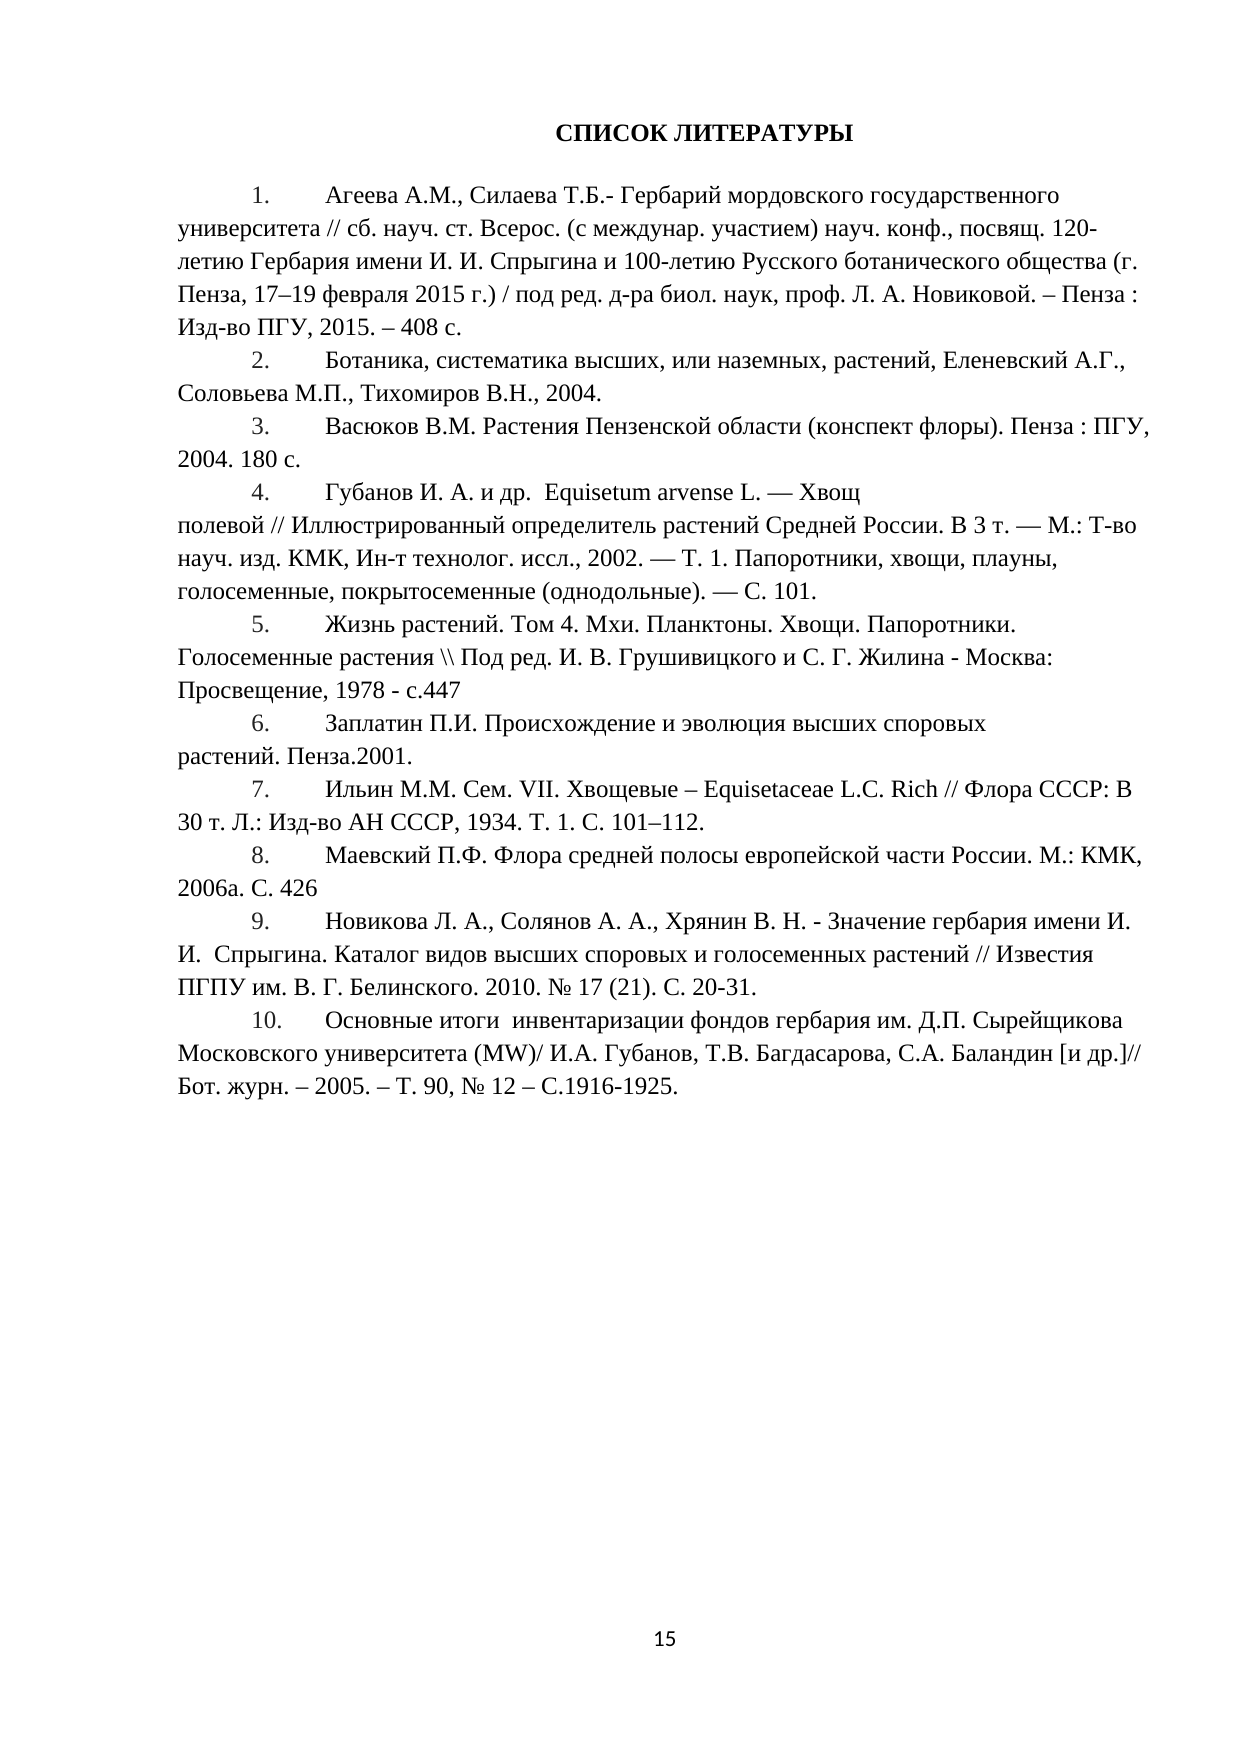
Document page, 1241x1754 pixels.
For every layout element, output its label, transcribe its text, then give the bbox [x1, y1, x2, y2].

list Маевский П.Ф. Флора средней полосы европейской части России. М.: КМК, 2006а. С. 426 [177, 840, 1152, 902]
list Агеева А.М., Силаева Т.Б.- Гербарий мордовского государственного университета // сб. науч. ст. Всерос. (с междунар. участием) науч. конф., посвящ. 120-летию Гербария имени И. И. Спрыгина и 100-летию Русского ботанического общества (г. Пенза, 17–19 февраля 2015 г.) / под ред. д-ра биол. наук, проф. Л. А. Новиковой. – Пенза : Изд-во ПГУ, 2015. – 408 с. [177, 180, 1152, 341]
list Ильин М.М. Сем. VII. Хвощевые – Equisetaceae L.C. Rich // Флора СССР: В 30 т. Л.: Изд-во АН СССР, 1934. Т. 1. С. 101–112. [177, 774, 1152, 836]
list Жизнь растений. Том 4. Мхи. Планктоны. Хвощи. Папоротники. Голосеменные растения \\ Под ред. И. В. Грушивицкого и С. Г. Жилина - Москва: Просвещение, 1978 - с.447 [177, 609, 1152, 704]
list Губанов И. А. и др. Equisetum arvense L. — Хвощ полевой // Иллюстрированный определитель растений Средней России. В 3 т. — М.: Т-во науч. изд. КМК, Ин-т технолог. иссл., 2002. — Т. 1. Папоротники, хвощи, плауны, голосеменные, покрытосеменные (однодольные). — С. 101. [177, 477, 1152, 605]
list Заплатин П.И. Происхождение и эволюция высших споровых растений. Пенза.2001. [177, 708, 1152, 770]
list Васюков В.М. Растения Пензенской области (конспект флоры). Пенза : ПГУ, 2004. 180 с. [177, 411, 1152, 473]
text СПИСОК ЛИТЕРАТУРЫ [183, 118, 1152, 147]
list Новикова Л. А., Солянов А. А., Хрянин В. Н. - Значение гербария имени И. И. Спрыгина. Каталог видов высших споровых и голосеменных растений // Известия ПГПУ им. В. Г. Белинского. 2010. № 17 (21). С. 20-31. [177, 906, 1152, 1001]
list Основные итоги инвентаризации фондов гербария им. Д.П. Сырейщикова Московского университета (MW)/ И.А. Губанов, Т.В. Багдасарова, С.А. Баландин [и др.]// Бот. журн. – 2005. – Т. 90, № 12 – С.1916-1925. [177, 1005, 1152, 1100]
list Ботаника, систематика высших, или наземных, растений, Еленевский А.Г., Соловьева М.П., Тихомиров В.Н., 2004. [177, 345, 1152, 407]
